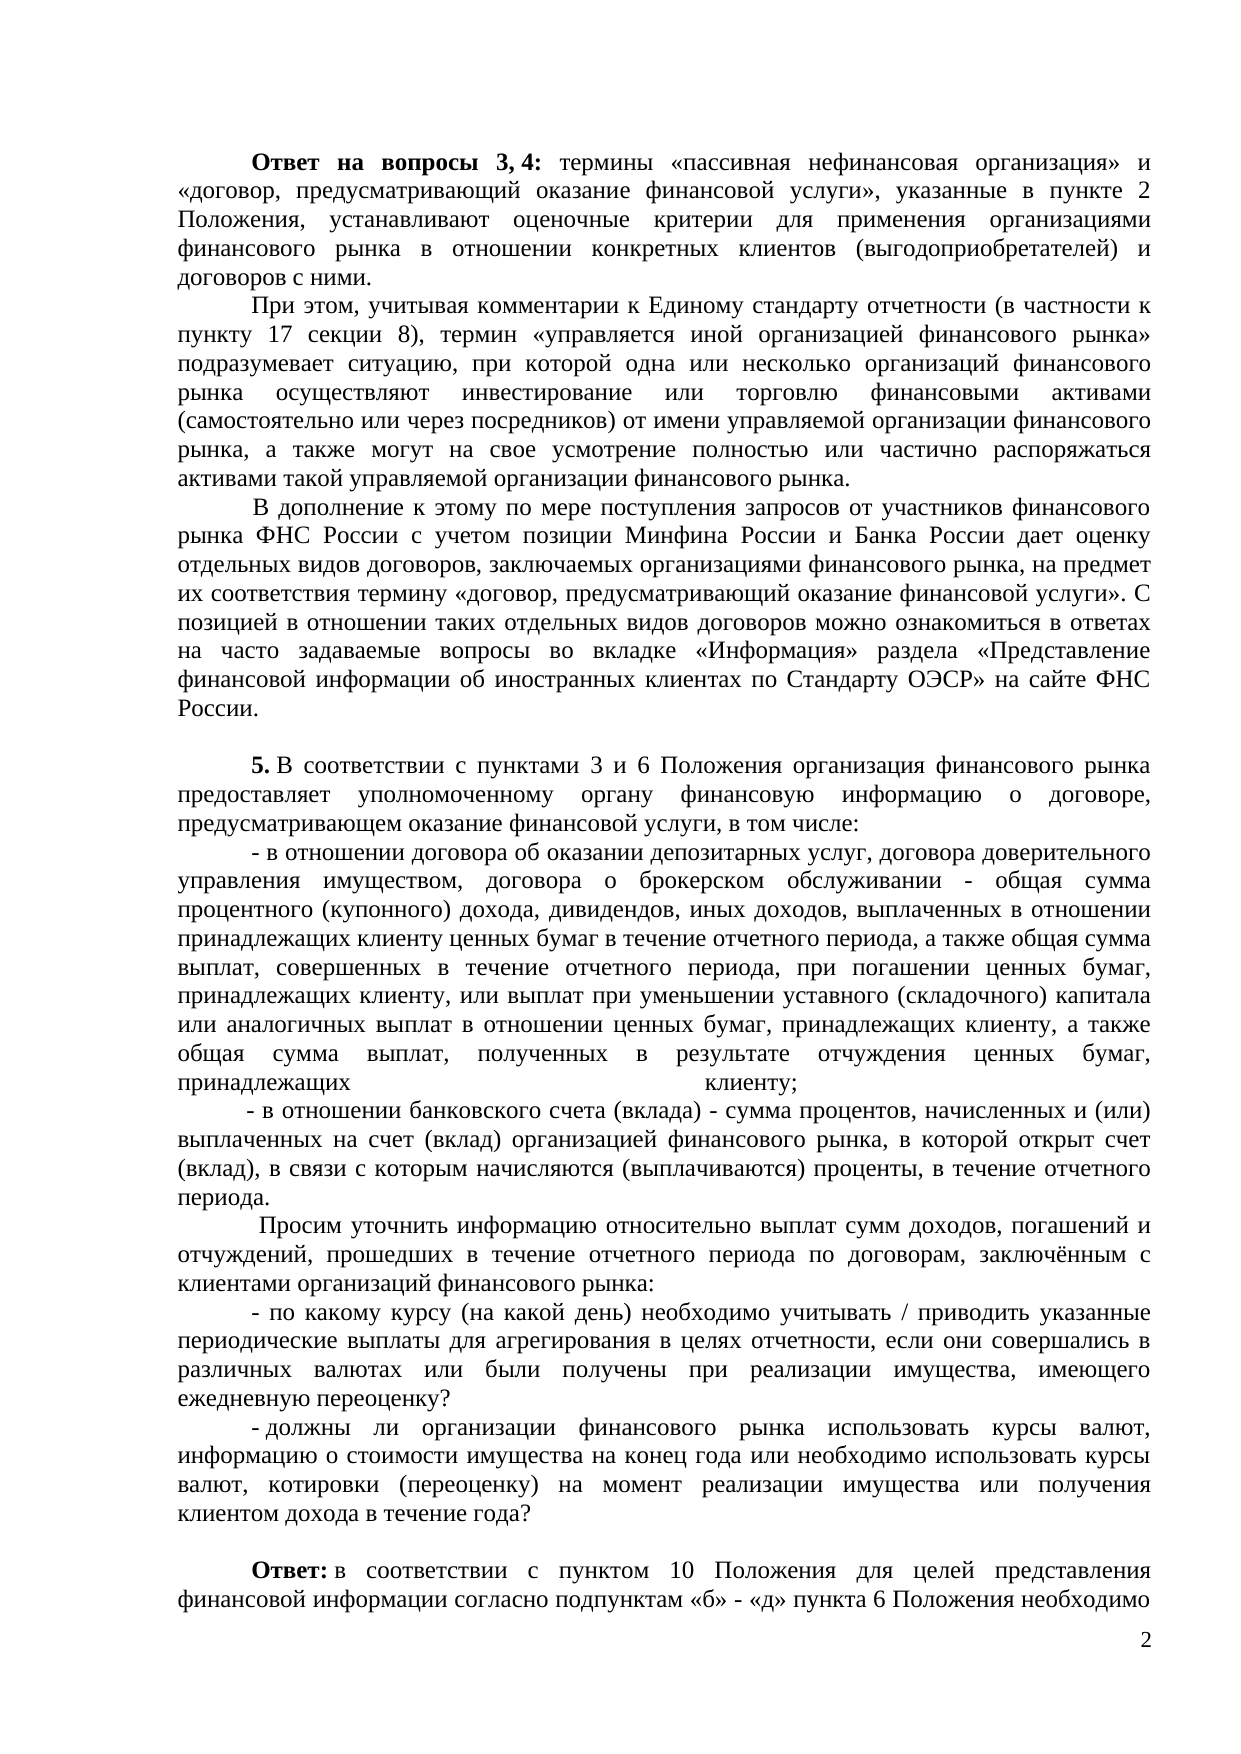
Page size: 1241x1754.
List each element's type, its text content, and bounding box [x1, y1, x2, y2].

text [177, 1556, 1152, 1613]
text - в отношении договора об оказании депозитарных услуг, договора доверительного управления имуществом, договора о брокерском обслуживании - общая сумма процентного (купонного) дохода, дивидендов, иных доходов, выплаченных в отношении принадлежащих клиенту ценных бумаг в течение отчетного периода, а также общая сумма выплат, совершенных в течение отчетного периода, при погашении ценных бумаг, принадлежащих клиенту, или выплат при уменьшении уставного (складочного) капитала или аналогичных выплат в отношении ценных бумаг, принадлежащих клиенту, а также общая сумма выплат, полученных в результате отчуждения ценных бумаг, принадлежащих клиенту; - в отношении банковского счета (вклада) - сумма процентов, начисленных и (или) выплаченных на счет (вклад) организацией финансового рынка, в которой открыт счет (вклад), в связи с которым начисляются (выплачиваются) проценты, в течение отчетного периода. Просим уточнить информацию относительно выплат сумм доходов, погашений и отчуждений, прошедших в течение отчетного периода по договорам, заключённым с клиентами организаций финансового рынка: [177, 837, 1152, 1297]
text Ответ на вопросы 3, 4: термины «пассивная нефинансовая организация» и «договор, предусматривающий оказание финансовой услуги», указанные в пункте 2 Положения, устанавливают оценочные критерии для применения организациями финансового рынка в отношении конкретных клиентов (выгодоприобретателей) и договоров с ними. [177, 147, 1152, 291]
text - должны ли организации финансового рынка использовать курсы валют, информацию о стоимости имущества на конец года или необходимо использовать курсы валют, котировки (переоценку) на момент реализации имущества или получения клиентом дохода в течение года? [177, 1412, 1152, 1527]
text При этом, учитывая комментарии к Единому стандарту отчетности (в частности к пункту 17 секции 8), термин «управляется иной организацией финансового рынка» подразумевает ситуацию, при которой одна или несколько организаций финансового рынка осуществляют инвестирование или торговлю финансовыми активами (самостоятельно или через посредников) от имени управляемой организации финансового рынка, а также могут на свое усмотрение полностью или частично распоряжаться активами такой управляемой организации финансового рынка. [177, 291, 1152, 492]
text - по какому курсу (на какой день) необходимо учитывать / приводить указанные периодические выплаты для агрегирования в целях отчетности, если они совершались в различных валютах или были получены при реализации имущества, имеющего ежедневную переоценку? [177, 1297, 1152, 1412]
text В дополнение к этому по мере поступления запросов от участников финансового рынка ФНС России с учетом позиции Минфина России и Банка России дает оценку отдельных видов договоров, заключаемых организациями финансового рынка, на предмет их соответствия термину «договор, предусматривающий оказание финансовой услуги». С позицией в отношении таких отдельных видов договоров можно ознакомиться в ответах на часто задаваемые вопросы во вкладке «Информация» раздела «Представление финансовой информации об иностранных клиентах по Стандарту ОЭСР» на сайте ФНС России. [177, 492, 1152, 722]
text 5. В соответствии с пунктами 3 и 6 Положения организация финансового рынка предоставляет уполномоченному органу финансовую информацию о договоре, предусматривающем оказание финансовой услуги, в том числе: [177, 751, 1152, 837]
